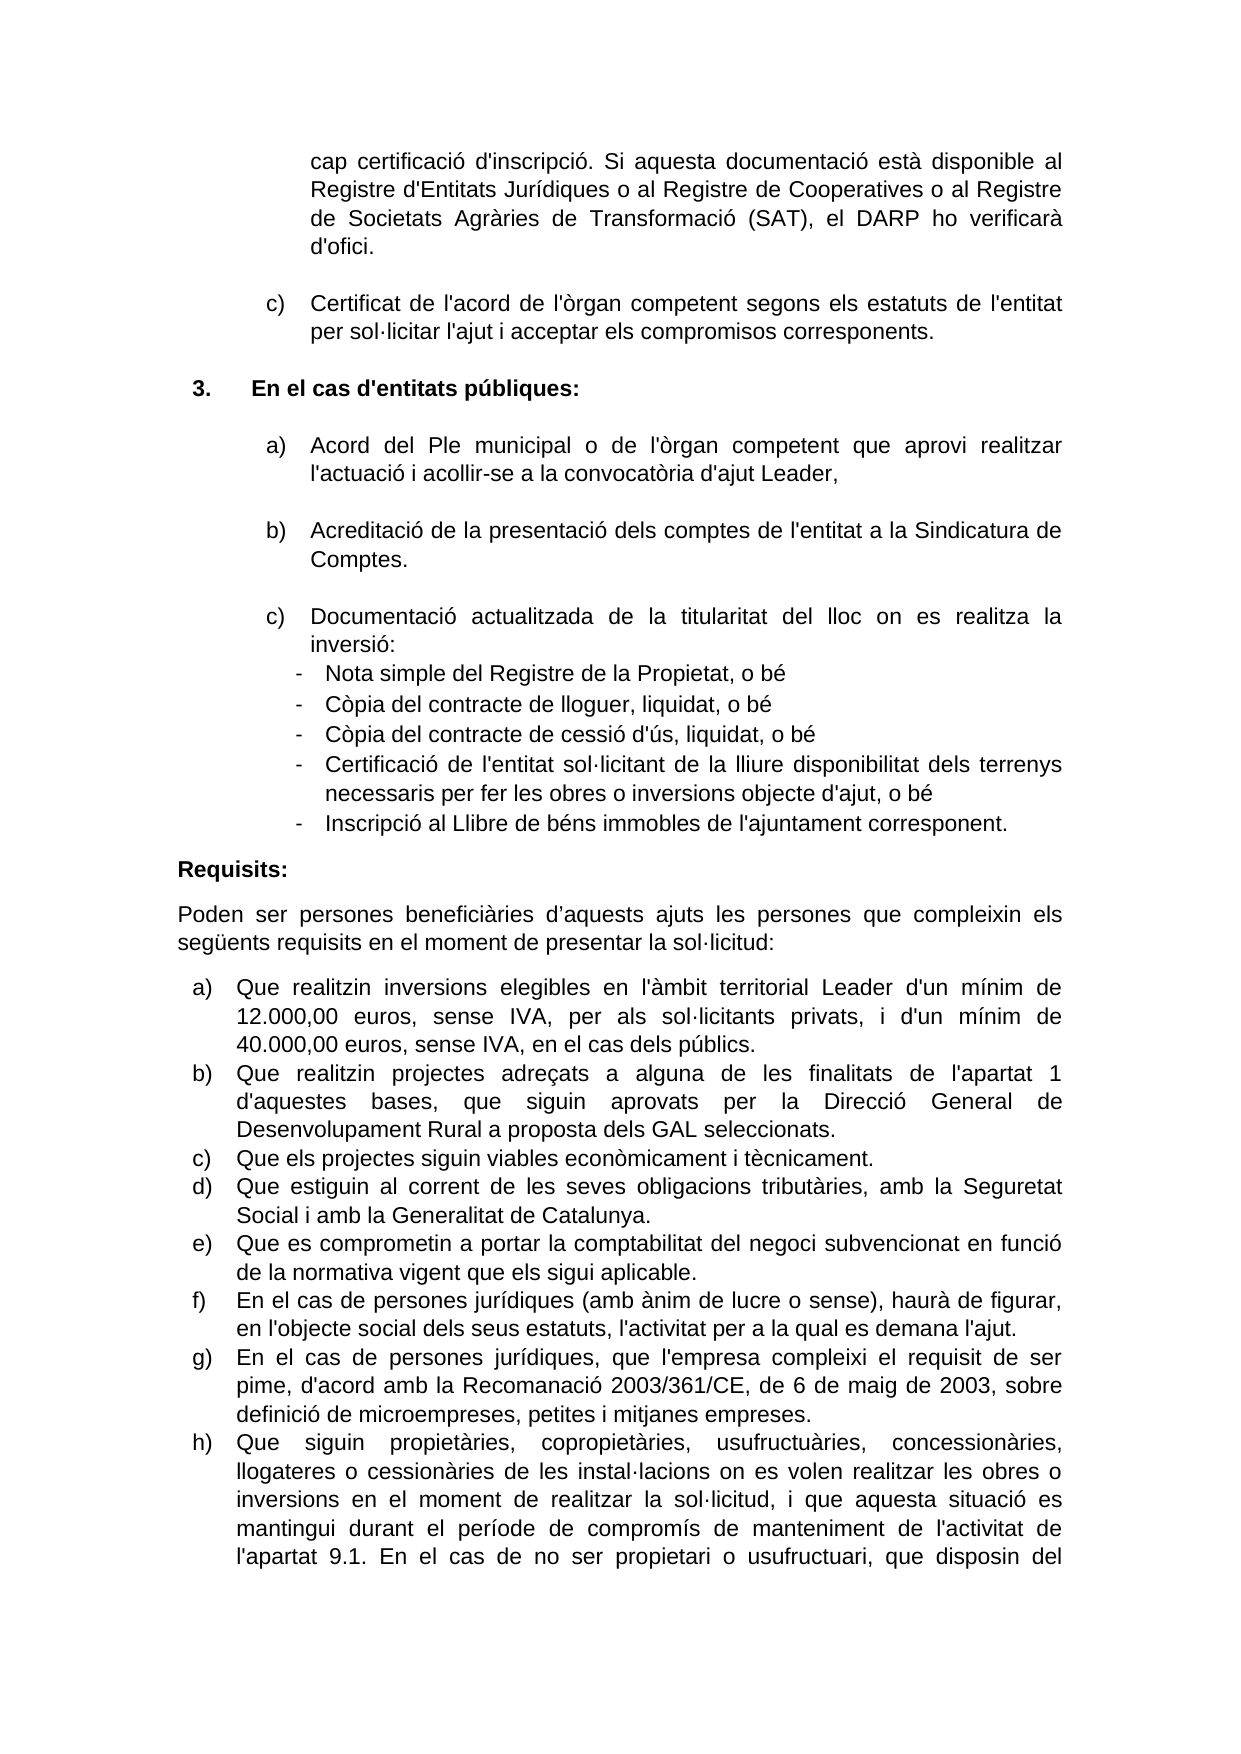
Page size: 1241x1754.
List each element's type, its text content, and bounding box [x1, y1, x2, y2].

list Acreditació de la presentació dels comptes de l'entitat a la Sindicatura de Comptes. [266, 517, 1063, 572]
list Acord del Ple municipal o de l'òrgan competent que aprovi realitzar l'actuació i acollir-se a la convocatòria d'ajut Leader, [266, 432, 1063, 487]
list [192, 1429, 1063, 1569]
list Documentació actualitzada de la titularitat del lloc on es realitza la inversió: [266, 603, 1063, 657]
text Requisits: [177, 856, 1063, 882]
list Que es comprometin a portar la comptabilitat del negoci subvencionat en funció de la normativa vigent que els sigui aplicable. [192, 1230, 1063, 1285]
list Que realitzin projectes adreçats a alguna de les finalitats de l'apartat 1 d'aquestes bases, que siguin aprovats per la Direcció General de Desenvolupament Rural a proposta dels GAL seleccionats. [192, 1059, 1063, 1143]
list Que estiguin al corrent de les seves obligacions tributàries, amb la Seguretat Social i amb la Generalitat de Catalunya. [192, 1173, 1063, 1228]
list Que els projectes siguin viables econòmicament i tècnicament. [192, 1145, 1063, 1171]
list Nota simple del Registre de la Propietat, o bé [295, 659, 1063, 687]
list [266, 148, 1063, 259]
list Inscripció al Llibre de béns immobles de l'ajuntament corresponent. [295, 809, 1063, 837]
list Que realitzin inversions elegibles en l'àmbit territorial Leader d'un mínim de 12.000,00 euros, sense IVA, per als sol·licitants privats, i d'un mínim de 40.000,00 euros, sense IVA, en el cas dels públics. [192, 974, 1063, 1057]
list Còpia del contracte de cessió d'ús, liquidat, o bé [295, 720, 1063, 748]
list En el cas de persones jurídiques (amb ànim de lucre o sense), haurà de figurar, en l'objecte social dels seus estatuts, l'activitat per a la qual es demana l'ajut. [192, 1287, 1063, 1342]
list Certificació de l'entitat sol·licitant de la lliure disponibilitat dels terrenys necessaris per fer les obres o inversions objecte d'ajut, o bé [295, 750, 1063, 807]
list Certificat de l'acord de l'òrgan competent segons els estatuts de l'entitat per sol·licitar l'ajut i acceptar els compromisos corresponents. [266, 290, 1063, 344]
list Còpia del contracte de lloguer, liquidat, o bé [295, 690, 1063, 718]
text Poden ser persones beneficiàries d’aquests ajuts les persones que compleixin els següents requisits en el moment de presentar la sol·licitud: [177, 901, 1063, 955]
list En el cas d'entitats públiques: [192, 375, 1063, 401]
list En el cas de persones jurídiques, que l'empresa compleixi el requisit de ser pime, d'acord amb la Recomanació 2003/361/CE, de 6 de maig de 2003, sobre definició de microempreses, petites i mitjanes empreses. [192, 1344, 1063, 1427]
